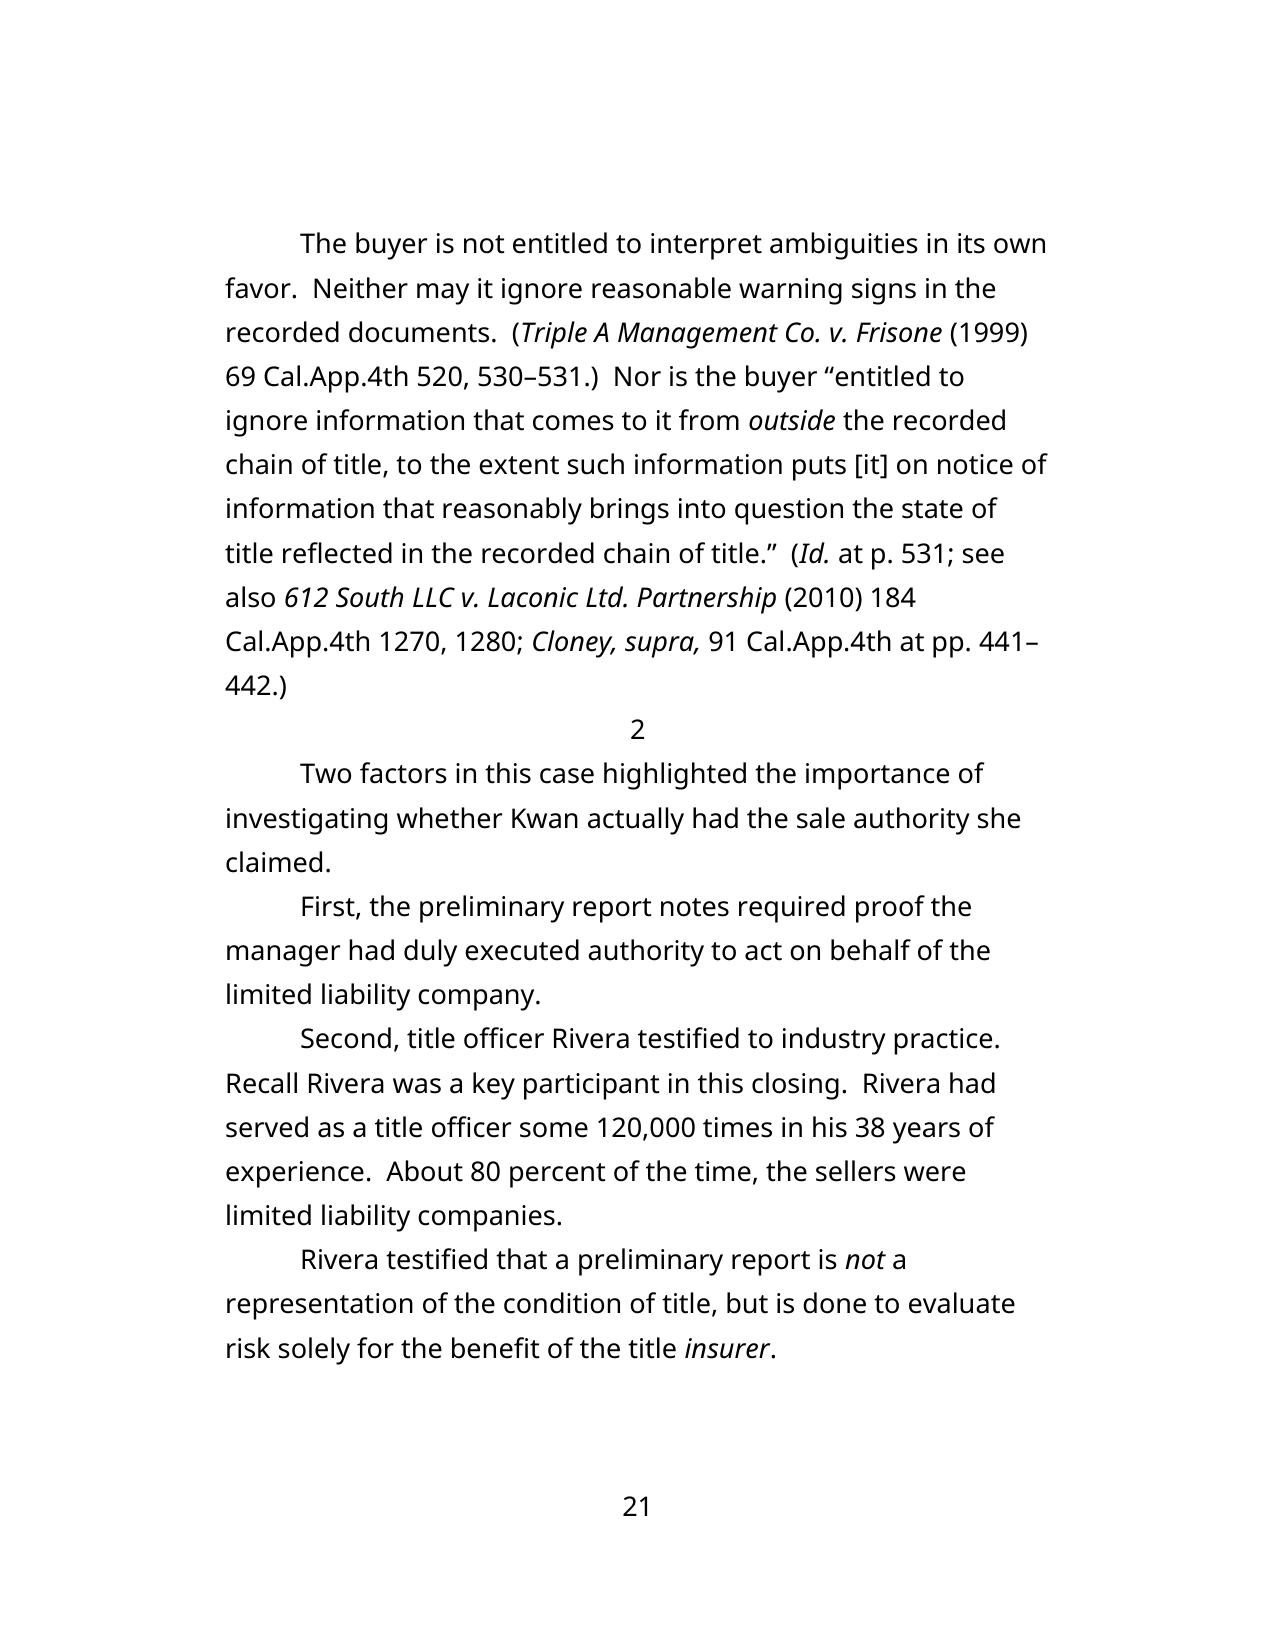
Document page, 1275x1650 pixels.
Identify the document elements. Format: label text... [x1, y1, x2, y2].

text Two factors in this case highlighted the importance of investigating whether Kwan actually had the sale authority she claimed. [225, 755, 1050, 880]
text First, the preliminary report notes required proof the manager had duly executed authority to act on behalf of the limited liability company. [225, 887, 1050, 1013]
text Rivera testified that a preliminary report is not a representation of the condition of title, but is done to evaluate risk solely for the benefit of the title insurer. [225, 1241, 1050, 1366]
text 2 [225, 711, 1050, 748]
text Second, title officer Rivera testified to industry practice. Recall Rivera was a key participant in this closing. Rivera had served as a title officer some 120,000 times in his 38 years of experience. About 80 percent of the time, the sellers were limited liability companies. [225, 1020, 1050, 1233]
text The buyer is not entitled to interpret ambiguities in its own favor. Neither may it ignore reasonable warning signs in the recorded documents. (Triple A Management Co. v. Frisone (1999) 69 Cal.App.4th 520, 530–531.) Nor is the buyer “entitled to ignore information that comes to it from outside the recorded chain of title, to the extent such information puts [it] on notice of information that reasonably brings into question the state of title reflected in the recorded chain of title.” (Id. at p. 531; see also 612 South LLC v. Laconic Ltd. Partnership (2010) 184 Cal.App.4th 1270, 1280; Cloney, supra, 91 Cal.App.4th at pp. 441–442.) [225, 225, 1050, 703]
